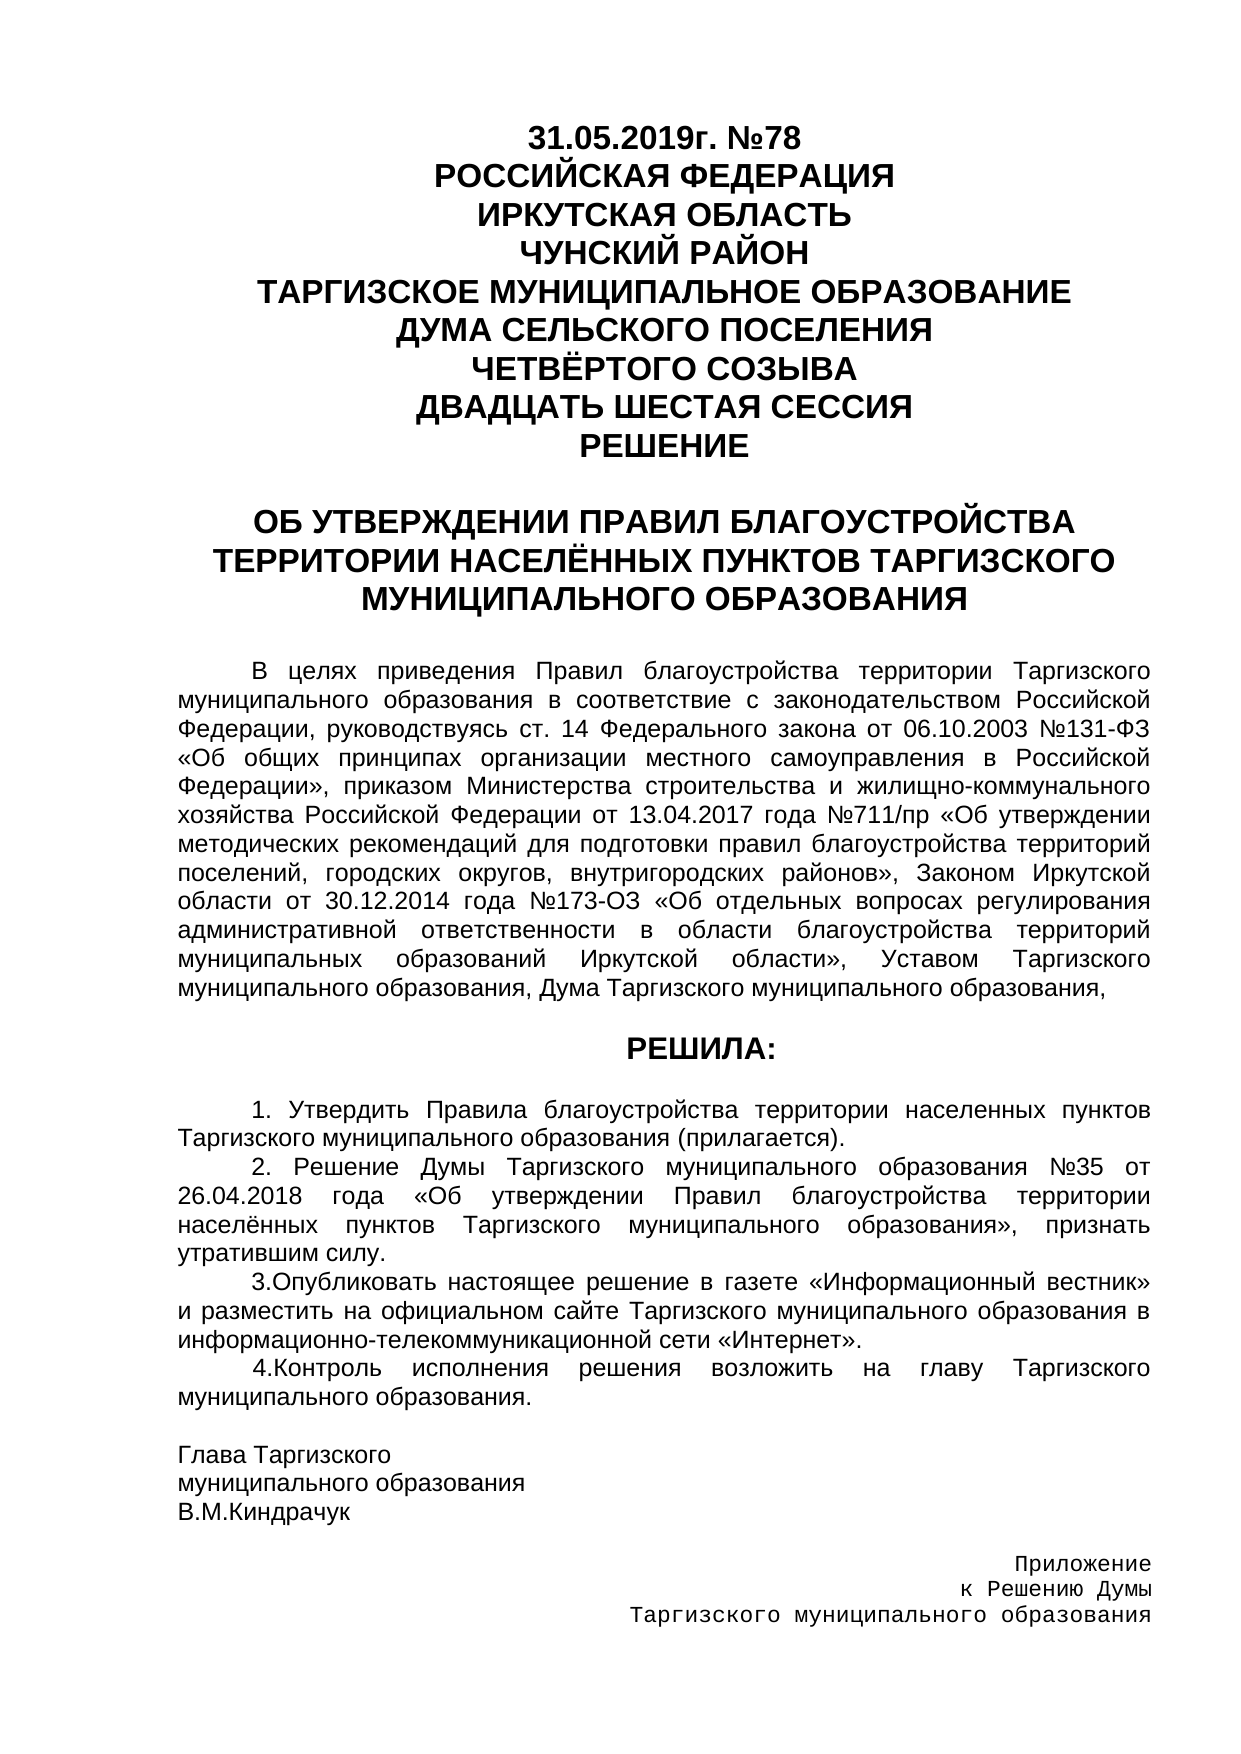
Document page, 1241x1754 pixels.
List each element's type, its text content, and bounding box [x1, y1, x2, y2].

text РЕШИЛА: [177, 1030, 1152, 1066]
text ИРКУТСКАЯ ОБЛАСТЬ [177, 195, 1152, 233]
text 1. Утвердить Правила благоустройства территории населенных пунктов Таргизского муниципального образования (прилагается). [177, 1095, 1152, 1152]
text ОБ УТВЕРЖДЕНИИ ПРАВИЛ БЛАГОУСТРОЙСТВА ТЕРРИТОРИИ НАСЕЛЁННЫХ ПУНКТОВ ТАРГИЗСКОГО МУНИЦИПАЛЬНОГО ОБРАЗОВАНИЯ [177, 502, 1152, 618]
text 2. Решение Думы Таргизского муниципального образования №35 от 26.04.2018 года «Об утверждении Правил благоустройства территории населённых пунктов Таргизского муниципального образования», признать утратившим силу. [177, 1152, 1152, 1267]
text Приложение [177, 1552, 1152, 1578]
text РОССИЙСКАЯ ФЕДЕРАЦИЯ [177, 157, 1152, 195]
text муниципального образования [177, 1468, 1152, 1497]
text ТАРГИЗСКОЕ МУНИЦИПАЛЬНОЕ ОБРАЗОВАНИЕ [177, 272, 1152, 310]
text 31.05.2019г. №78 [177, 118, 1152, 157]
text В.М.Киндрачук [177, 1497, 1152, 1526]
text ЧУНСКИЙ РАЙОН [177, 233, 1152, 272]
text ДУМА СЕЛЬСКОГО ПОСЕЛЕНИЯ [177, 310, 1152, 349]
text Таргизского муниципального образования [177, 1604, 1152, 1630]
text Глава Таргизского [177, 1440, 1152, 1468]
text ЧЕТВЁРТОГО СОЗЫВА [177, 349, 1152, 387]
text к Решению Думы [177, 1578, 1152, 1604]
text 4.Контроль исполнения решения возложить на главу Таргизского муниципального образования. [177, 1353, 1152, 1411]
text ДВАДЦАТЬ ШЕСТАЯ СЕССИЯ [177, 387, 1152, 426]
text В целях приведения Правил благоустройства территории Таргизского муниципального образования в соответствие с законодательством Российской Федерации, руководствуясь ст. 14 Федерального закона от 06.10.2003 №131-ФЗ «Об общих принципах организации местного самоуправления в Российской Федерации», приказом Министерства строительства и жилищно-коммунального хозяйства Российской Федерации от 13.04.2017 года №711/пр «Об утверждении методических рекомендаций для подготовки правил благоустройства территорий поселений, городских округов, внутригородских районов», Законом Иркутской области от 30.12.2014 года №173-ОЗ «Об отдельных вопросах регулирования административной ответственности в области благоустройства территорий муниципальных образований Иркутской области», Уставом Таргизского муниципального образования, Дума Таргизского муниципального образования, [177, 656, 1152, 1001]
text РЕШЕНИЕ [177, 426, 1152, 464]
text 3.Опубликовать настоящее решение в газете «Информационный вестник» и разместить на официальном сайте Таргизского муниципального образования в информационно-телекоммуникационной сети «Интернет». [177, 1267, 1152, 1353]
